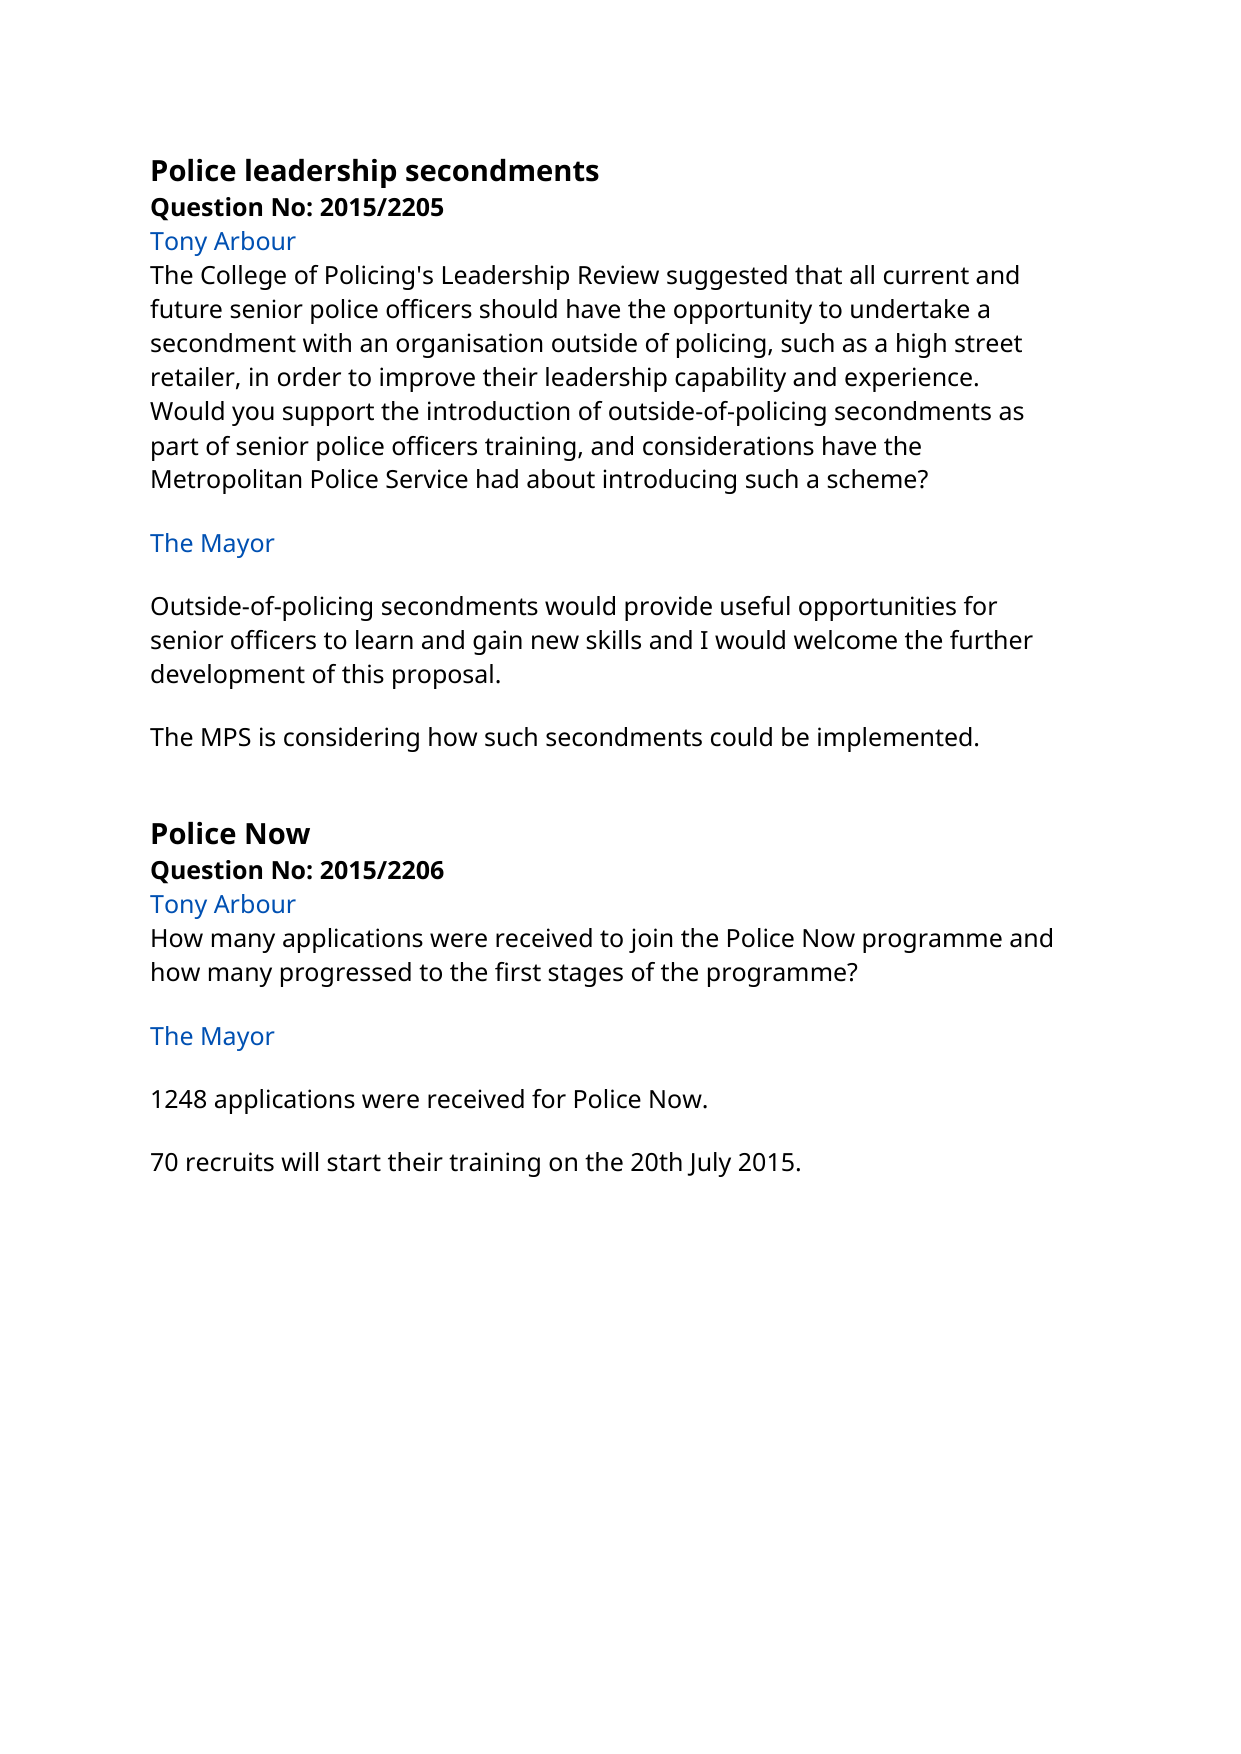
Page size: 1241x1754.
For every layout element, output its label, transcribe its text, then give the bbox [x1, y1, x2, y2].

table_cell Police Now Question No: 2015/2206 Tony Arbour How many applications were received to join the Police Now programme and how many progressed to the first stages of the programme? The Mayor 1248 applications were received for Police Now. 70 recruits will start their training on the 20th July 2015. [139, 813, 1069, 1238]
table_cell Police leadership secondments Question No: 2015/2205 Tony Arbour The College of Policing's Leadership Review suggested that all current and future senior police officers should have the opportunity to undertake a secondment with an organisation outside of policing, such as a high street retailer, in order to improve their leadership capability and experience. Would you support the introduction of outside-of-policing secondments as part of senior police officers training, and considerations have the Metropolitan Police Service had about introducing such a scheme? The Mayor Outside-of-policing secondments would provide useful opportunities for senior officers to learn and gain new skills and I would welcome the further development of this proposal. The MPS is considering how such secondments could be implemented. [139, 150, 1069, 813]
